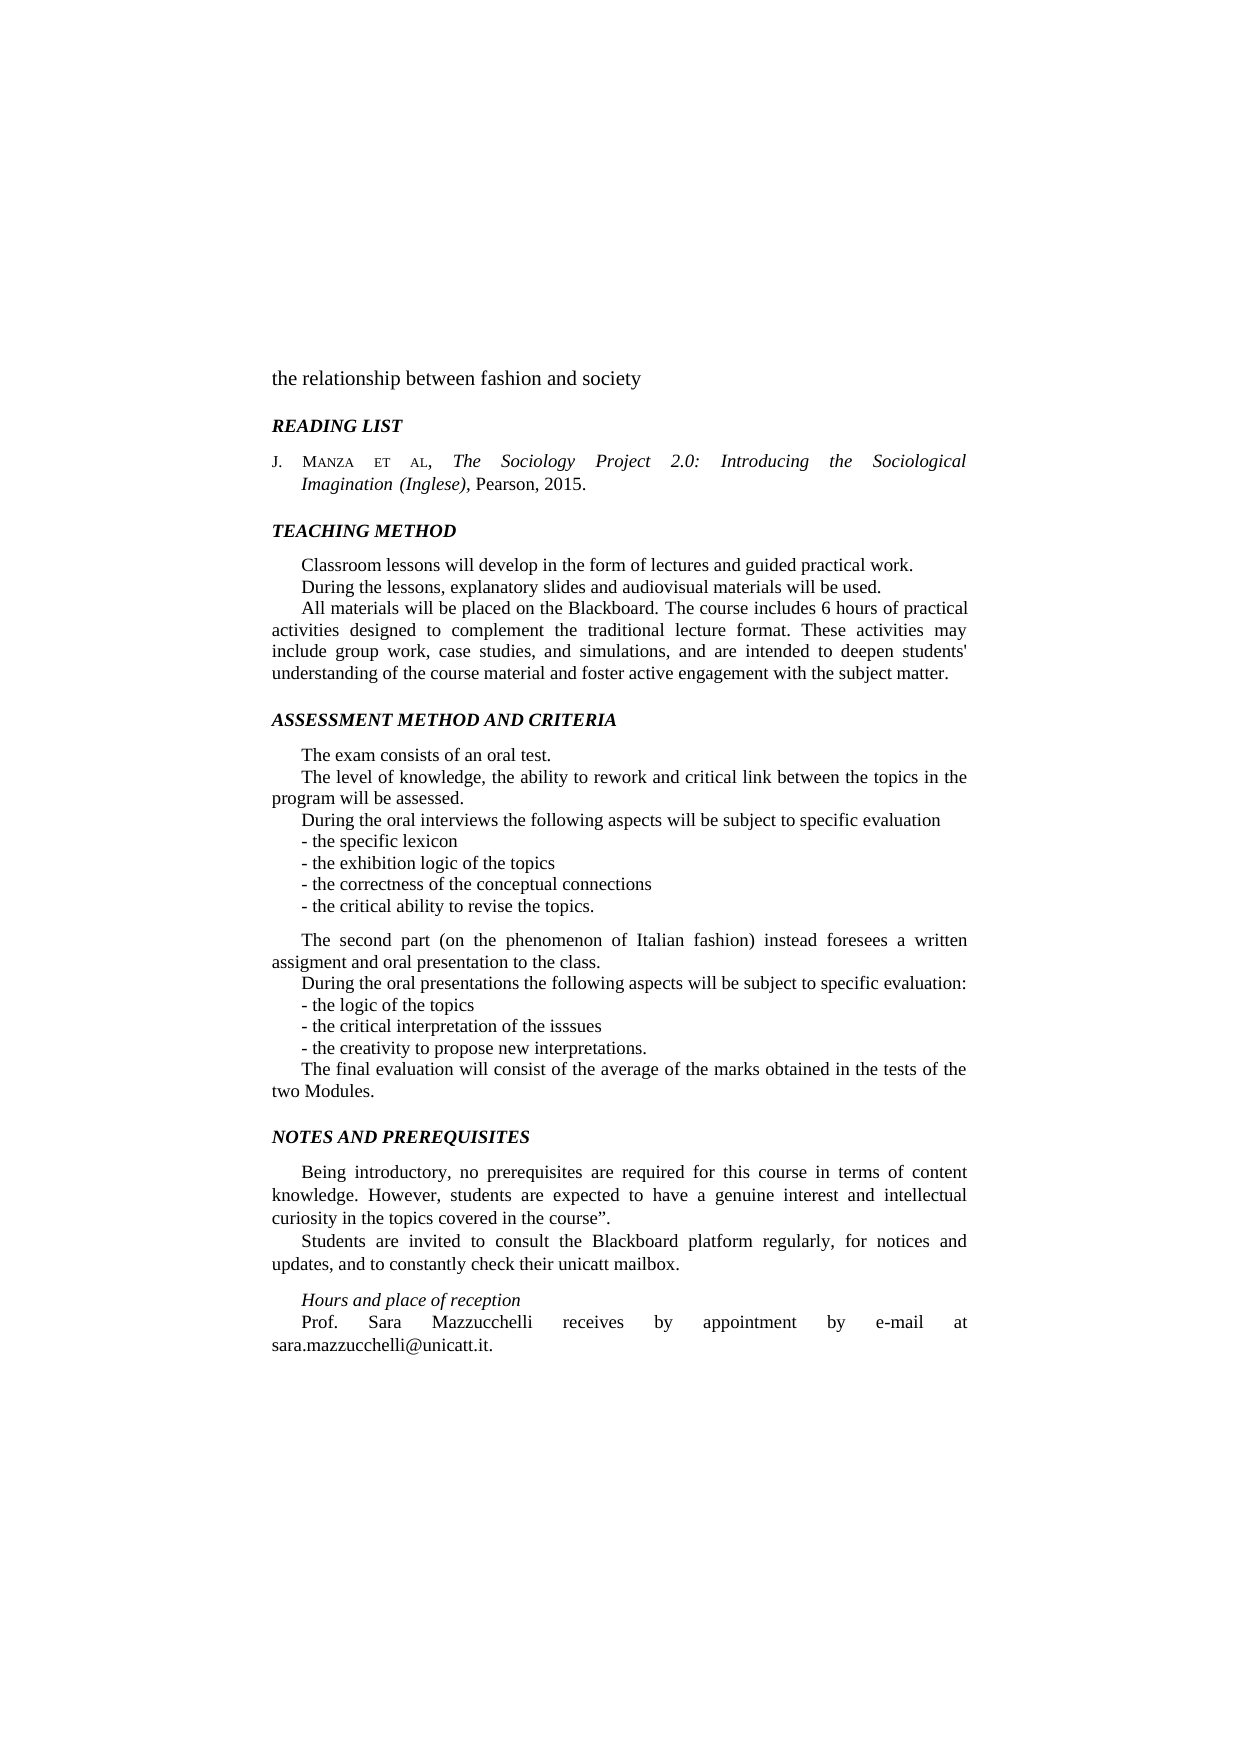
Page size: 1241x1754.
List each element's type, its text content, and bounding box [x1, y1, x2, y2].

text the relationship between fashion and society [272, 366, 968, 390]
text J. Manza et al, The Sociology Project 2.0: Introducing the Sociological Imagination (Inglese), Pearson, 2015. [272, 449, 968, 495]
text - the critical ability to revise the topics. [272, 895, 968, 916]
text NOTES AND PREREQUISITES [272, 1126, 968, 1148]
text - the logic of the topics [272, 994, 968, 1015]
text - the critical interpretation of the isssues [272, 1015, 968, 1037]
text During the oral presentations the following aspects will be subject to specific evaluation: [272, 972, 968, 994]
text Prof. Sara Mazzucchelli receives by appointment by e-mail at sara.mazzucchelli@unicatt.it. [272, 1311, 968, 1356]
text During the oral interviews the following aspects will be subject to specific evaluation [272, 809, 968, 830]
text - the creativity to propose new interpretations. [272, 1037, 968, 1058]
text The level of knowledge, the ability to rework and critical link between the topics in the program will be assessed. [272, 766, 968, 809]
text - the correctness of the conceptual connections [272, 873, 968, 895]
text All materials will be placed on the Blackboard. The course includes 6 hours of practical activities designed to complement the traditional lecture format. These activities may include group work, case studies, and simulations, and are intended to deepen students' understanding of the course material and foster active engagement with the subject matter. [272, 597, 968, 683]
text Students are invited to consult the Blackboard platform regularly, for notices and updates, and to constantly check their unicatt mailbox. [272, 1229, 968, 1275]
text The second part (on the phenomenon of Italian fashion) instead foresees a written assigment and oral presentation to the class. [272, 929, 968, 972]
text The exam consists of an oral test. [272, 744, 968, 766]
text Classroom lessons will develop in the form of lectures and guided practical work. [272, 554, 968, 576]
text Being introductory, no prerequisites are required for this course in terms of content knowledge. However, students are expected to have a genuine interest and intellectual curiosity in the topics covered in the course”. [272, 1161, 968, 1229]
text READING LIST [272, 415, 968, 437]
text TEACHING METHOD [272, 520, 968, 542]
text Hours and place of reception [272, 1288, 968, 1311]
text - the specific lexicon [272, 830, 968, 852]
text - the exhibition logic of the topics [272, 852, 968, 873]
text During the lessons, explanatory slides and audiovisual materials will be used. [272, 576, 968, 597]
text ASSESSMENT METHOD AND CRITERIA [272, 708, 968, 731]
text The final evaluation will consist of the average of the marks obtained in the tests of the two Modules. [272, 1058, 968, 1101]
